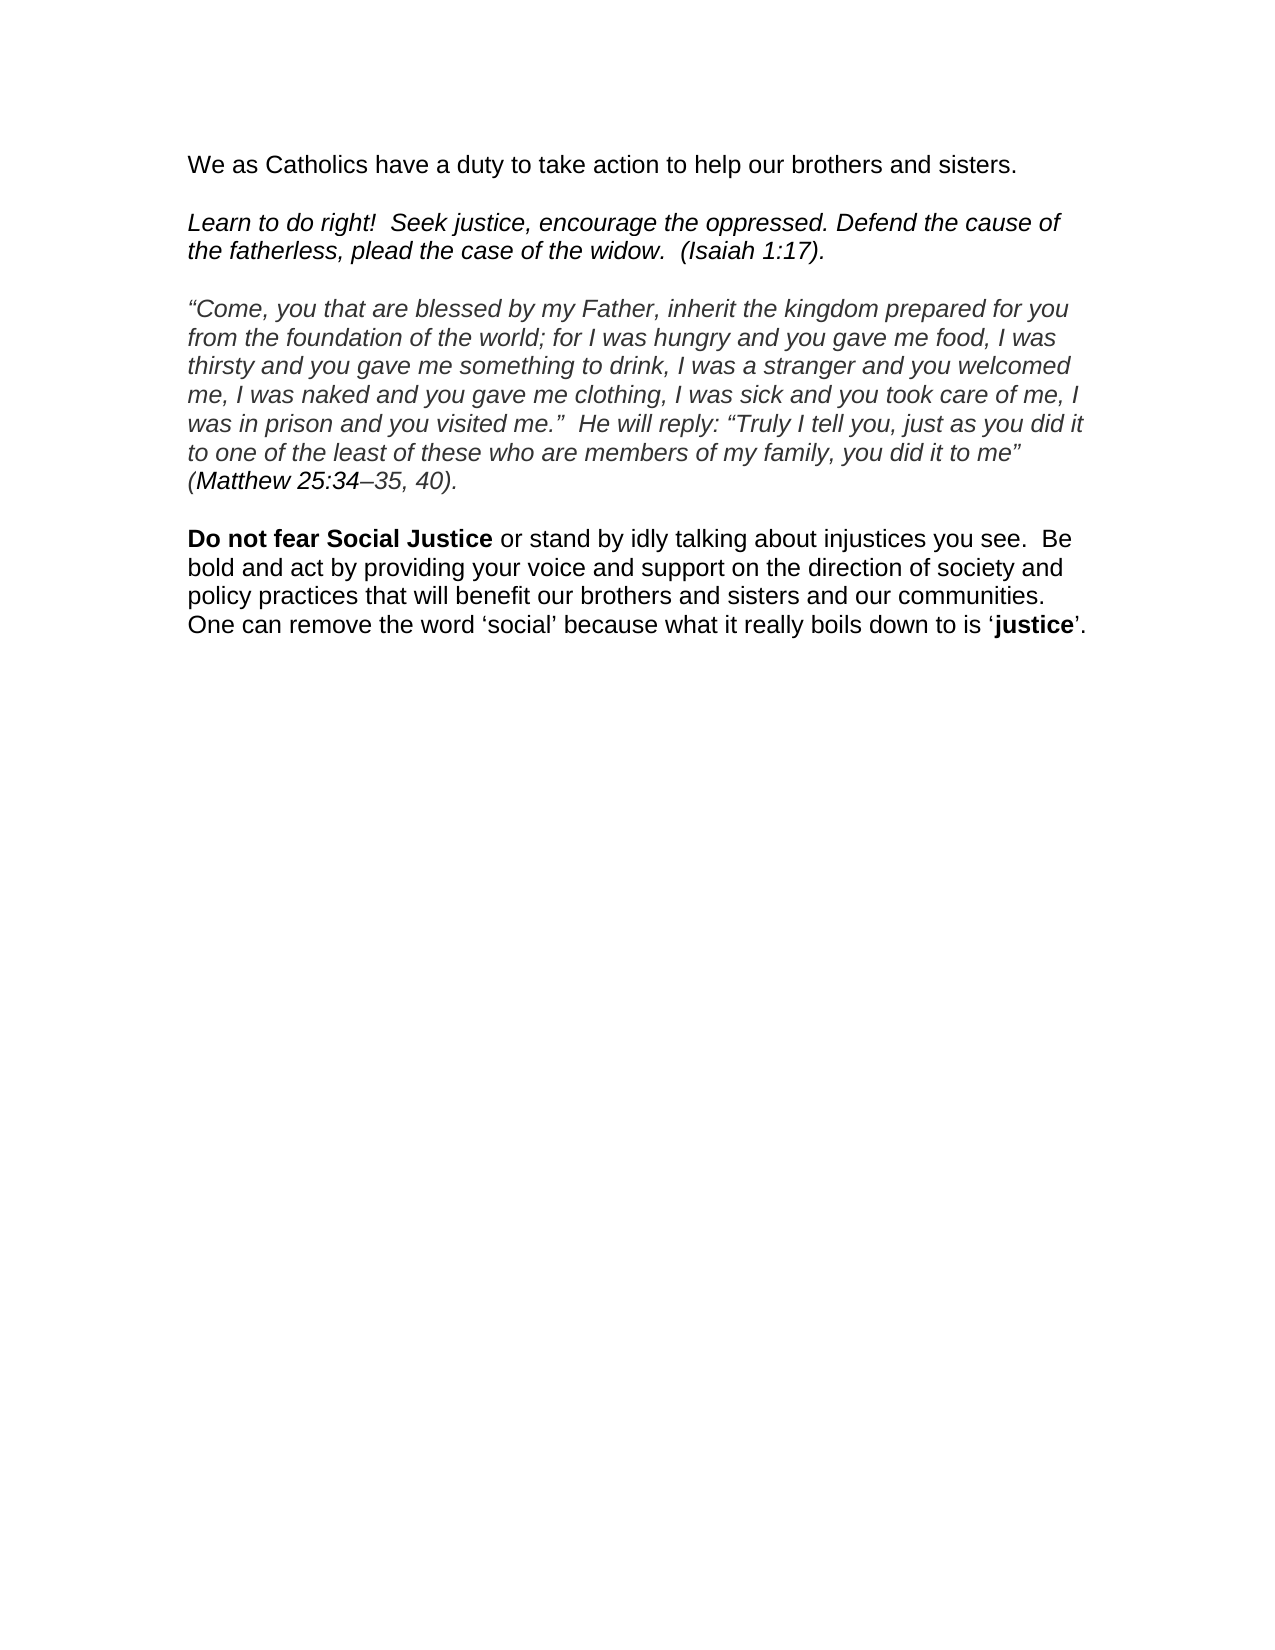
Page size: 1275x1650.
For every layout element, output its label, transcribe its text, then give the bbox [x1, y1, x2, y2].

text We as Catholics have a duty to take action to help our brothers and sisters. [187, 150, 1087, 179]
text Do not fear Social Justice or stand by idly talking about injustices you see. Be bold and act by providing your voice and support on the direction of society and policy practices that will benefit our brothers and sisters and our communities. One can remove the word ‘social’ because what it really boils down to is ‘justice’. [187, 524, 1087, 639]
text Learn to do right! Seek justice, encourage the oppressed. Defend the cause of the fatherless, plead the case of the widow. (Isaiah 1:17). [187, 207, 1087, 265]
text “Come, you that are blessed by my Father, inherit the kingdom prepared for you from the foundation of the world; for I was hungry and you gave me food, I was thirsty and you gave me something to drink, I was a stranger and you welcomed me, I was naked and you gave me clothing, I was sick and you took care of me, I was in prison and you visited me.” He will reply: “Truly I tell you, just as you did it to one of the least of these who are members of my family, you did it to me” (Matthew 25:34–35, 40). [187, 294, 1087, 495]
